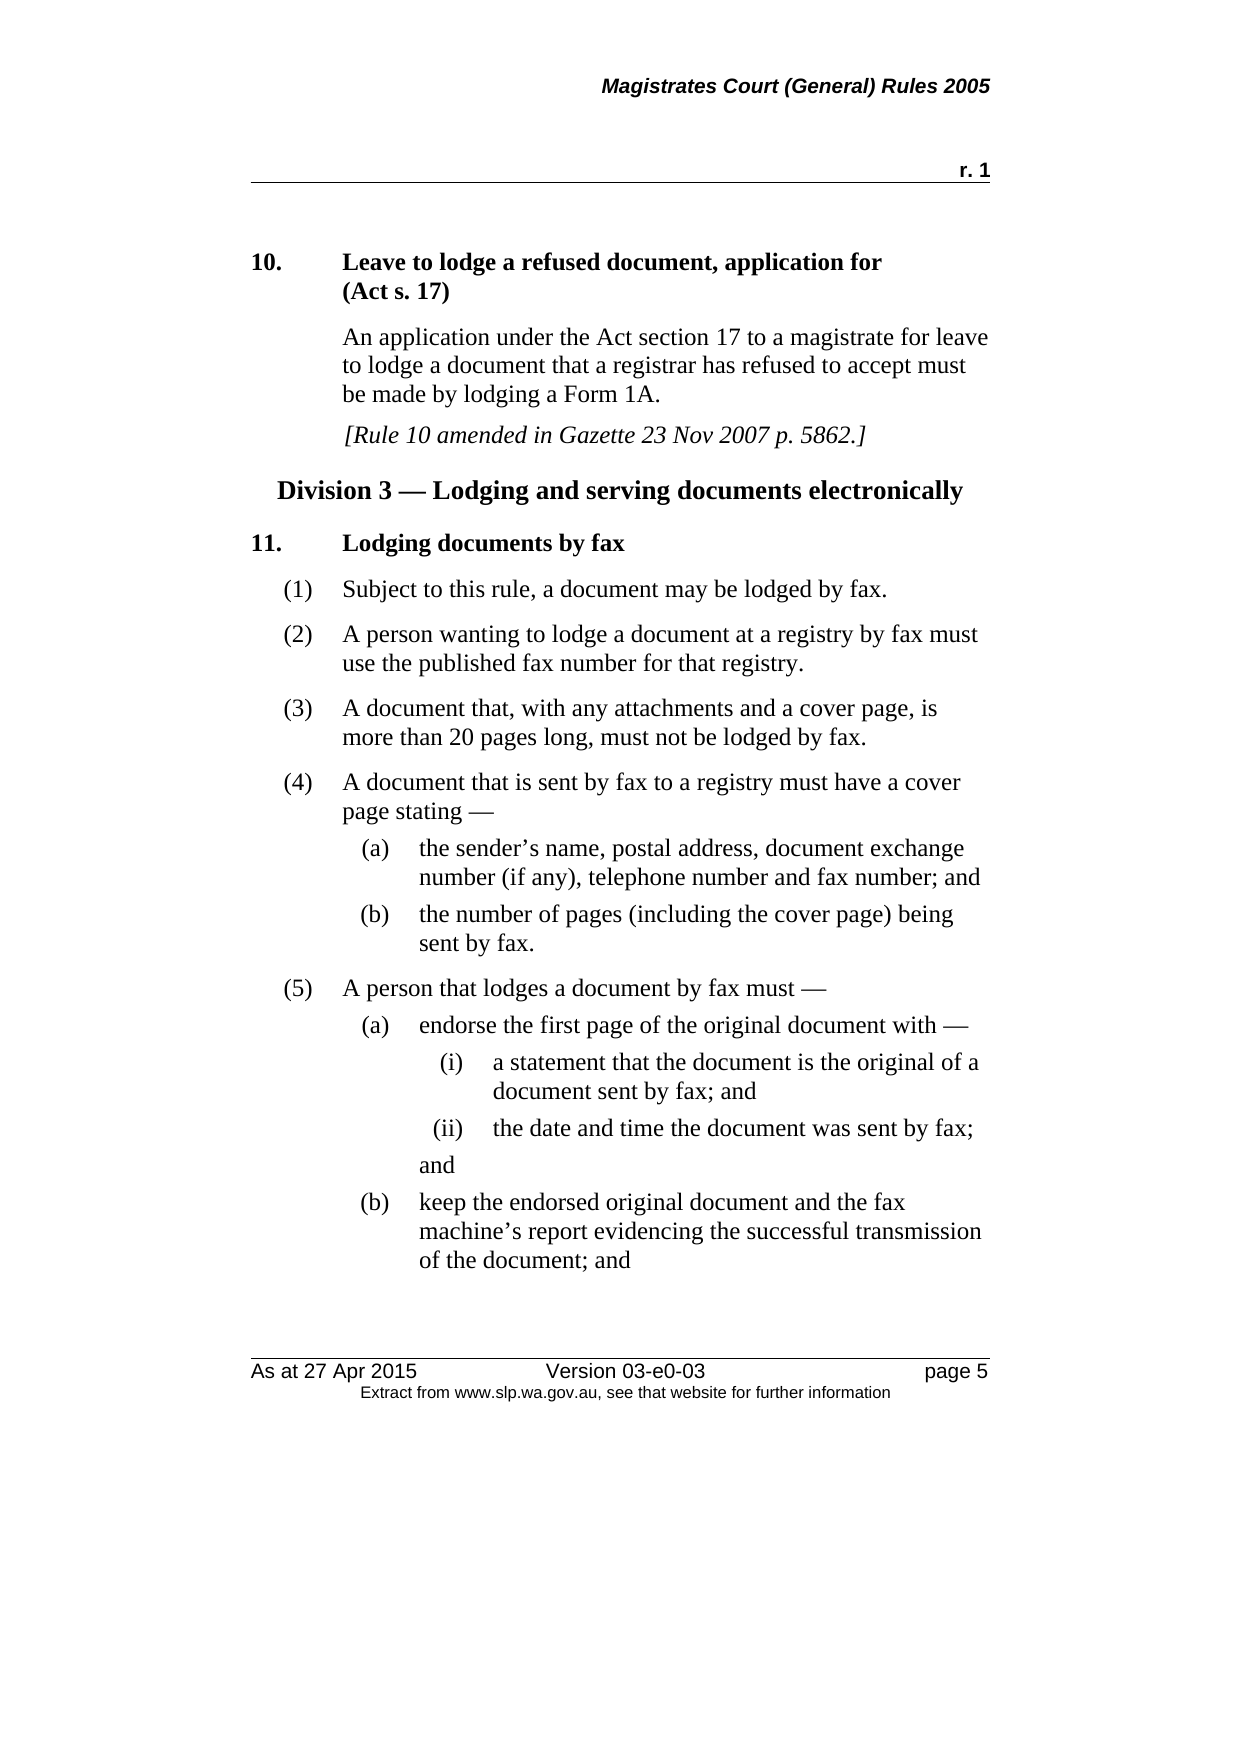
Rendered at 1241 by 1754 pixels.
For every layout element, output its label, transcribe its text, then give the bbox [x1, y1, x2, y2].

text (b) keep the endorsed original document and the fax machine’s report evidencing the successful transmission of the document; and [251, 1187, 990, 1274]
text An application under the Act section 17 to a magistrate for leave to lodge a document that a registrar has refused to accept must be made by lodging a Form 1A. [251, 322, 990, 408]
text (4) A document that is sent by fax to a registry must have a cover page stating — [251, 767, 990, 825]
text (1) Subject to this rule, a document may be lodged by fax. [251, 574, 990, 602]
text (3) A document that, with any attachments and a cover page, is more than 20 pages long, must not be lodged by fax. [251, 693, 990, 751]
text (2) A person wanting to lodge a document at a registry by fax must use the published fax number for that registry. [251, 619, 990, 677]
subtitle 11. Lodging documents by fax [251, 528, 990, 557]
text and [251, 1150, 990, 1179]
subtitle Division 3 — Lodging and serving documents electronically [251, 474, 990, 505]
text (b) the number of pages (including the cover page) being sent by fax. [251, 899, 990, 957]
text (a) the sender’s name, postal address, document exchange number (if any), telephone number and fax number; and [251, 833, 990, 891]
text (5) A person that lodges a document by fax must — [251, 973, 990, 1002]
text [Rule 10 amended in Gazette 23 Nov 2007 p. 5862.] [251, 420, 990, 449]
text (ii) the date and time the document was sent by fax; [251, 1113, 990, 1142]
text (a) endorse the first page of the original document with — [251, 1010, 990, 1039]
subtitle 10. Leave to lodge a refused document, application for (Act s. 17) [251, 247, 990, 305]
text (i) a statement that the document is the original of a document sent by fax; and [251, 1047, 990, 1105]
